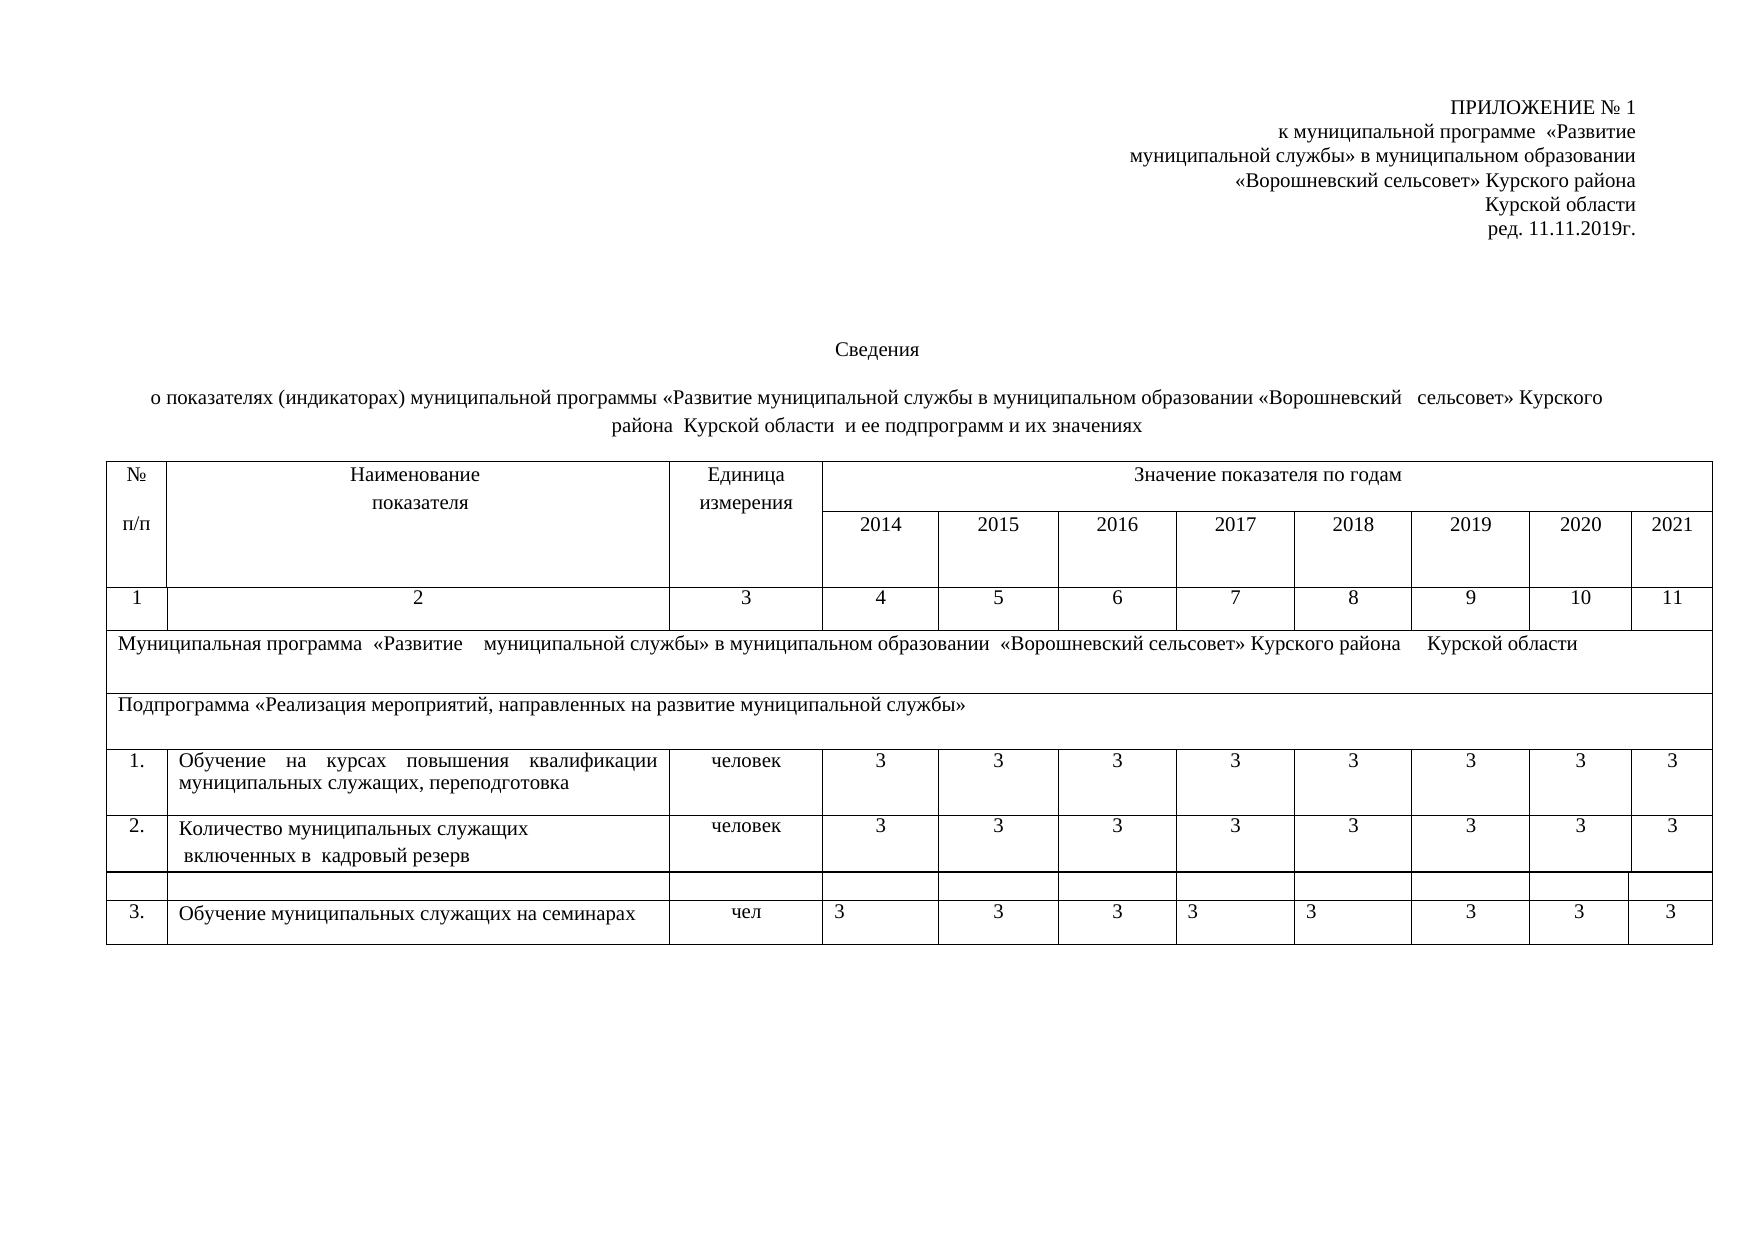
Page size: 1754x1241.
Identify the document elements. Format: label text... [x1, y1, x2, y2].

table_cell 3 [1295, 750, 1411, 814]
table_cell 3 [670, 588, 822, 630]
table_cell человек [670, 816, 822, 871]
text Курской области [118, 192, 1636, 216]
table_cell чел [670, 901, 822, 943]
table_cell 2015 [939, 512, 1058, 587]
table_cell [107, 873, 167, 900]
text к муниципальной программе «Развитие [118, 119, 1636, 143]
table_cell человек [670, 750, 822, 814]
text Сведения [118, 337, 1636, 361]
table_cell 3 [823, 901, 938, 943]
text муниципальной службы» в муниципальном образовании [118, 143, 1636, 167]
table_header № п/п [107, 462, 166, 587]
table_cell 2014 [823, 512, 938, 587]
table_cell 11 [1632, 588, 1712, 630]
table_cell [168, 873, 669, 900]
table_cell 1 [107, 588, 167, 630]
table_cell [1629, 873, 1712, 900]
table_header Единица измерения [670, 462, 822, 587]
table_cell [1530, 873, 1628, 900]
table_cell Обучение на курсах повышения квалификации муниципальных служащих, переподготовка [168, 750, 669, 814]
text «Ворошневский сельсовет» Курского района [118, 167, 1636, 192]
table_cell 3. [107, 901, 167, 943]
text ПРИЛОЖЕНИЕ № 1 [118, 95, 1636, 119]
table_cell 3 [1295, 901, 1411, 943]
table_cell [939, 873, 1058, 900]
table_cell 2018 [1295, 512, 1411, 587]
table_cell 3 [1059, 901, 1176, 943]
table_cell 2021 [1632, 512, 1712, 587]
table_cell 2. [107, 816, 167, 871]
table_cell 3 [939, 750, 1058, 814]
table_cell 3 [1177, 750, 1294, 814]
table_cell 3 [1530, 750, 1631, 814]
table_cell Муниципальная программа «Развитие муниципальной службы» в муниципальном образовании «Ворошневский сельсовет» Курского района Курской области [107, 631, 1712, 693]
table_cell 3 [1059, 750, 1176, 814]
table_cell 2 [168, 588, 669, 630]
table_cell [1059, 873, 1176, 900]
table_cell 6 [1059, 588, 1176, 630]
table_cell 7 [1177, 588, 1294, 630]
table_cell 3 [939, 901, 1058, 943]
table_cell 3 [1632, 750, 1712, 814]
table_cell 3 [1059, 816, 1176, 871]
table_cell 3 [1632, 816, 1712, 871]
table_cell Обучение муниципальных служащих на семинарах [168, 901, 669, 943]
table_cell 3 [823, 816, 938, 871]
table_cell 3 [1412, 901, 1529, 943]
table_header Наименование показателя [167, 462, 669, 587]
table_header Значение показателя по годам [823, 462, 1712, 511]
table_cell 3 [939, 816, 1058, 871]
table_cell 1. [107, 750, 167, 814]
table_cell 4 [823, 588, 938, 630]
table_cell 10 [1530, 588, 1631, 630]
table_cell Количество муниципальных служащих включенных в кадровый резерв [168, 816, 669, 871]
table_cell 2020 [1530, 512, 1631, 587]
table_cell 3 [1530, 901, 1628, 943]
table_cell Подпрограмма «Реализация мероприятий, направленных на развитие муниципальной службы» [107, 694, 1712, 749]
table_cell [670, 873, 822, 900]
table_cell 3 [1177, 901, 1294, 943]
table_cell 3 [1412, 750, 1529, 814]
table_cell 9 [1412, 588, 1529, 630]
text о показателях (индикаторах) муниципальной программы «Развитие муниципальной службы в муниципальном образовании «Ворошневский сельсовет» Курского района Курской области и ее подпрограмм и их значениях [118, 385, 1636, 437]
table_cell 3 [1530, 816, 1631, 871]
table_cell [1295, 873, 1411, 900]
table_cell 3 [1295, 816, 1411, 871]
table_cell [1412, 873, 1529, 900]
table_cell 2016 [1059, 512, 1176, 587]
table_cell 5 [939, 588, 1058, 630]
table_cell 3 [1629, 901, 1712, 943]
table_cell 3 [1177, 816, 1294, 871]
text ред. 11.11.2019г. [118, 216, 1636, 240]
table_cell [823, 873, 938, 900]
table_cell [1177, 873, 1294, 900]
table_cell 8 [1295, 588, 1411, 630]
table_cell 2017 [1177, 512, 1294, 587]
table_cell 3 [823, 750, 938, 814]
table_cell 2019 [1412, 512, 1529, 587]
table_cell 3 [1412, 816, 1529, 871]
